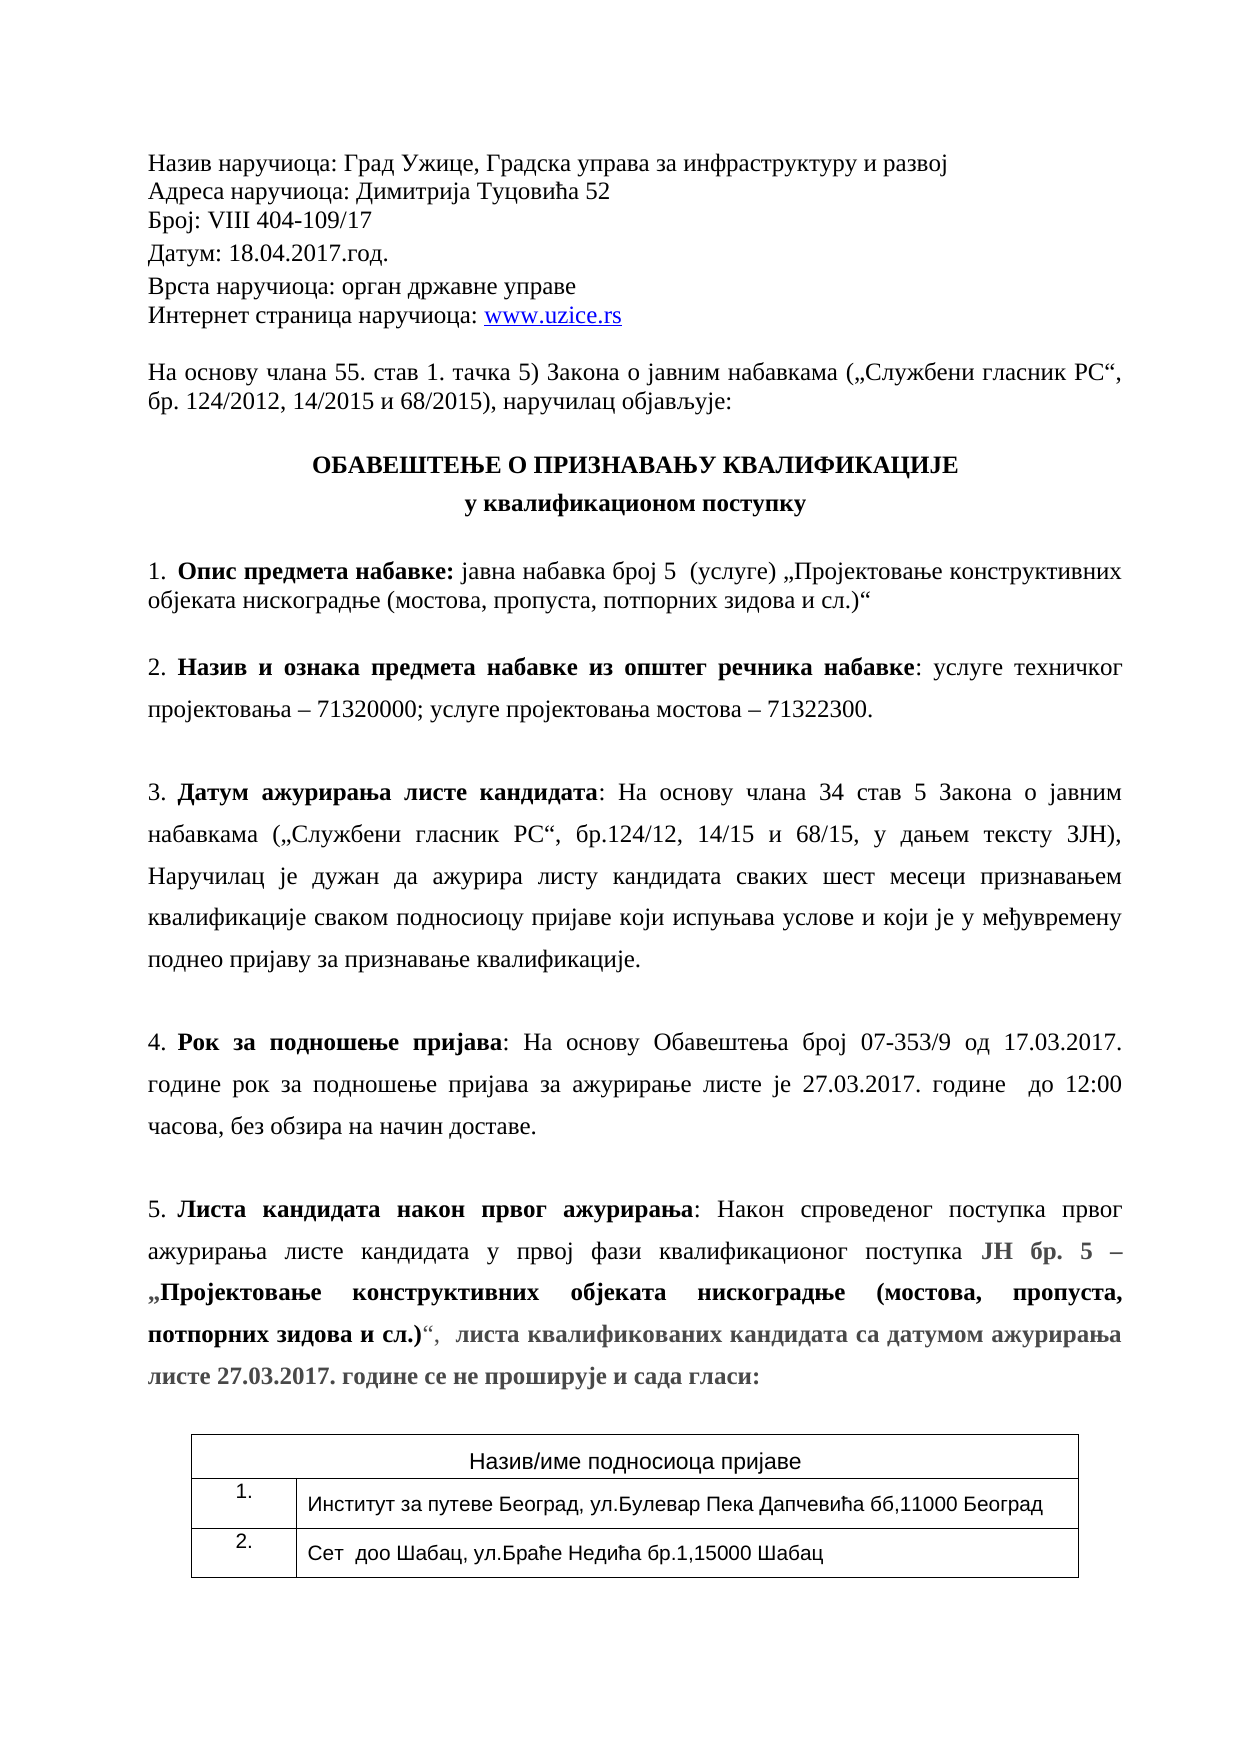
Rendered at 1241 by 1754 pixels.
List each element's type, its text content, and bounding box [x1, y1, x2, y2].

list Рок за подношење пријава: На основу Обавештења број 07-353/9 од 17.03.2017. године рок за подношење пријава за ажурирање листе је 27.03.2017. године до 12:00 часова, без обзира на начин доставе. [148, 1017, 1123, 1142]
list Листа кандидата након првог ажурирања: Након спроведеног поступка првог ажурирања листе кандидата у првој фази квалификационог поступка ЈН бр. 5 – „Пројектовање конструктивних објеката нискоградње (мостова, пропуста, потпорних зидова и сл.)“, листа квалификованих кандидата са датумом ажурирања листе 27.03.2017. године се не проширује и сада гласи: [148, 1184, 1123, 1392]
table_cell Институт за путеве Београд, ул.Булевар Пека Дапчевића бб,11000 Београд [297, 1479, 1078, 1528]
list Опис предмета набавке: јавна набавка број 5 (услуге) „Пројектовање конструктивних објеката нискоградње (мостова, пропуста, потпорних зидова и сл.)“ [148, 556, 1123, 614]
text Адреса наручиоца: Димитрија Туцовића 52 [148, 176, 1123, 205]
text Интернет страница наручиоца: www.uzice.rs [148, 300, 1123, 329]
table_header Назив/име подносиоца пријаве [192, 1435, 1078, 1478]
text На основу члана 55. став 1. тачка 5) Закона о јавним набавкама („Службени гласник РС“, бр. 124/2012, 14/2015 и 68/2015), наручилац објављује: [148, 357, 1123, 415]
list Датум ажурирања листе кандидата: На основу члана 34 став 5 Закона о јавним набавкама („Службени гласник РС“, бр.124/12, 14/15 и 68/15, у дањем тексту ЗЈН), Наручилац је дужан да ажурира листу кандидата сваких шест месеци признавањем квалификације сваком подносиоцу пријаве који испуњава услове и који је у међувремену поднео пријаву за признавање квалификације. [148, 767, 1123, 976]
list Назив и ознака предмета набавке из општег речника набавке: услуге техничког пројектовања – 71320000; услуге пројектовања мостова – 71322300. [148, 642, 1123, 726]
table_cell 1. [192, 1479, 296, 1528]
text Назив наручиоца: Град Ужице, Градска управа за инфраструктуру и развој [148, 148, 1123, 176]
table_cell Сет доо Шабац, ул.Браће Недића бр.1,15000 Шабац [297, 1529, 1078, 1577]
text Датум: 18.04.2017.год. [148, 238, 1123, 267]
table_cell 2. [192, 1529, 296, 1577]
text Број: VIII 404-109/17 [148, 205, 1123, 234]
text Врста наручиоца: орган државне управе [148, 271, 1123, 300]
text ОБАВЕШТЕЊЕ О ПРИЗНАВАЊУ КВАЛИФИКАЦИЈЕ у квалификационом поступку [148, 444, 1123, 519]
